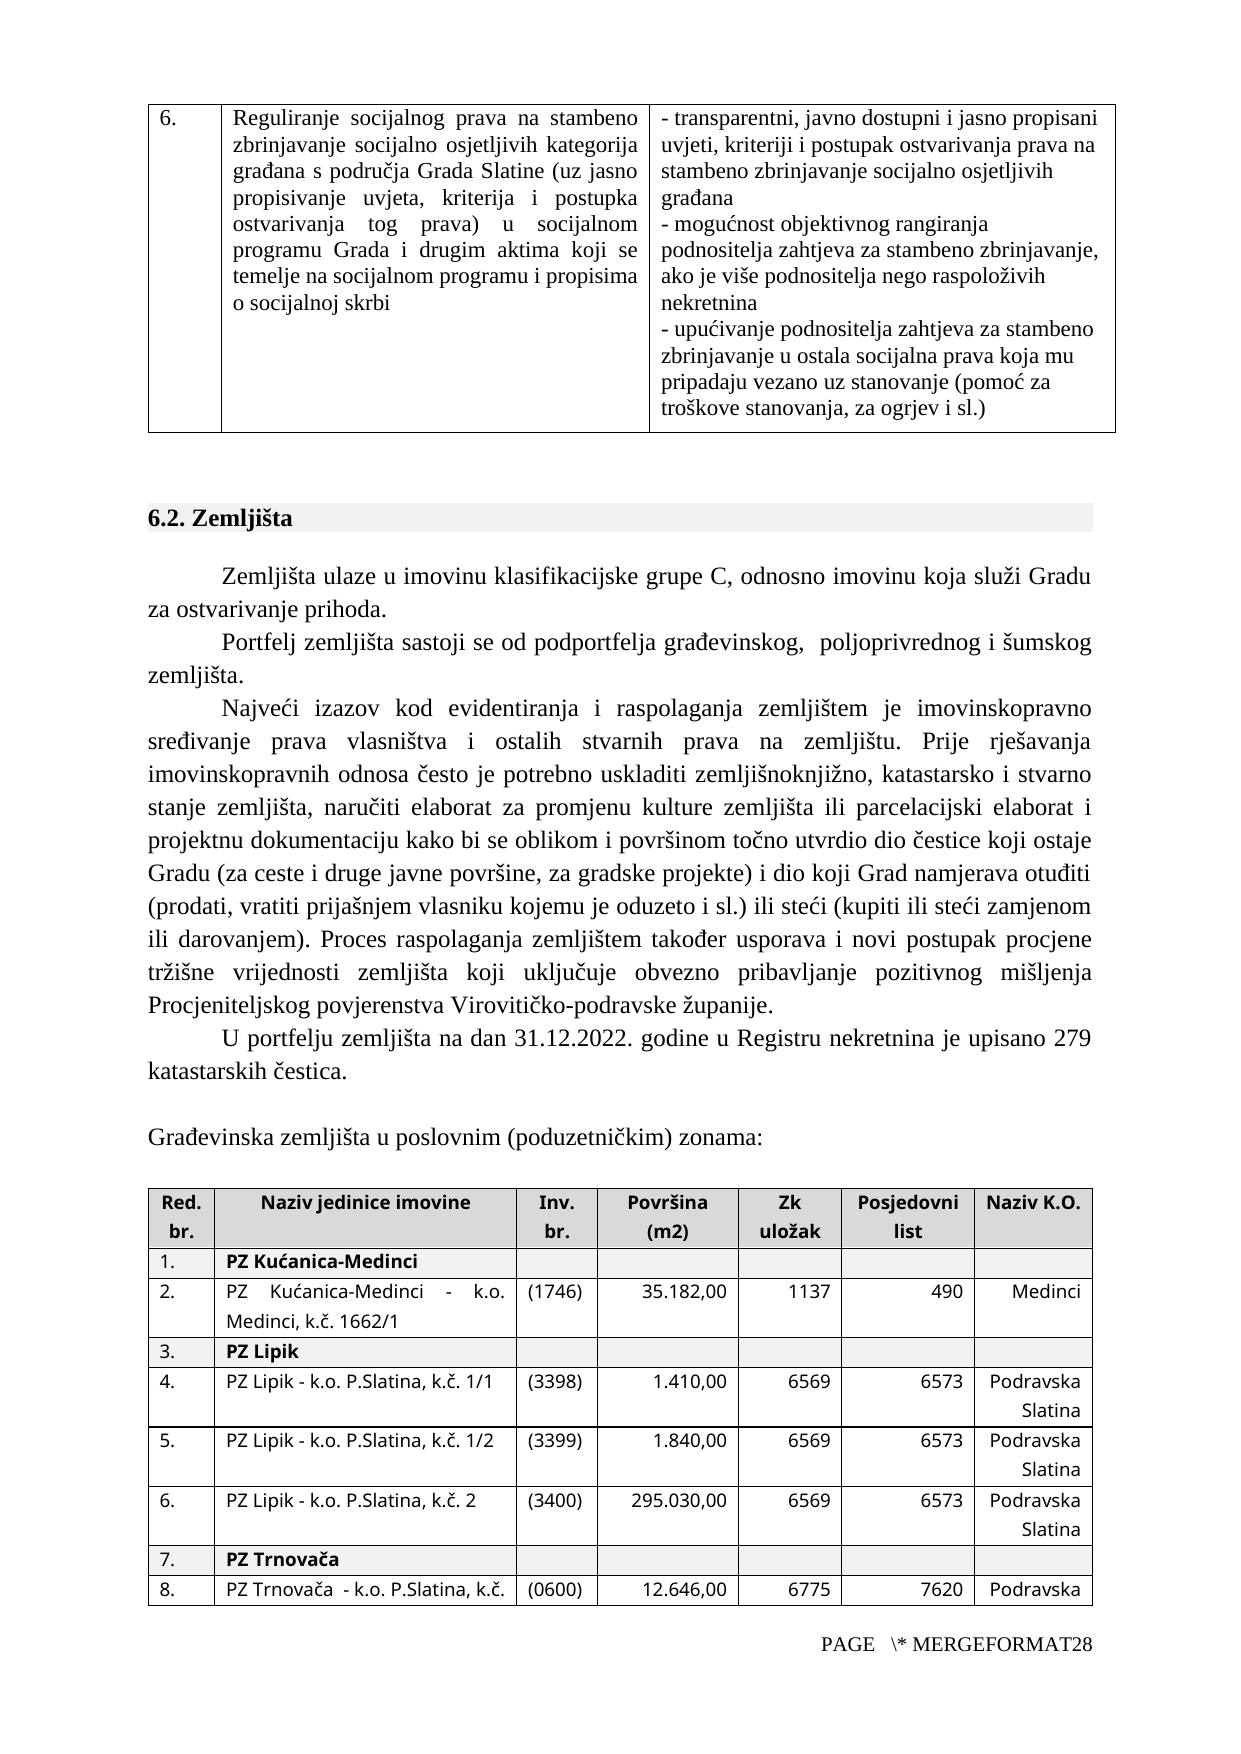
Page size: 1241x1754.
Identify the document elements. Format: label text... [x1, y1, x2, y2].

table_cell 6569 [739, 1428, 841, 1486]
table_cell 6775 [739, 1576, 841, 1605]
table_header Inv. br. [517, 1189, 597, 1247]
table_cell Medinci [975, 1279, 1092, 1337]
table_header Naziv jedinice imovine [215, 1189, 516, 1247]
table_cell [842, 1249, 974, 1278]
table_cell [739, 1249, 841, 1278]
table_header Zk uložak [739, 1189, 841, 1247]
table_cell (3399) [517, 1428, 597, 1486]
table_cell 1137 [739, 1279, 841, 1337]
text Zemljišta ulaze u imovinu klasifikacijske grupe C, odnosno imovinu koja služi Gradu za ostvarivanje prihoda. [148, 561, 1093, 622]
table_cell 6573 [842, 1368, 974, 1426]
table_cell 4. [149, 1368, 214, 1426]
table_cell PZ Lipik [215, 1338, 516, 1367]
table_cell 12.646,00 [598, 1576, 738, 1605]
table_cell (1746) [517, 1279, 597, 1337]
table_cell PZ Lipik - k.o. P.Slatina, k.č. 1/2 [215, 1428, 516, 1486]
table_cell 3. [149, 1338, 214, 1367]
table_cell [598, 1338, 738, 1367]
table_cell [517, 1546, 597, 1575]
table_cell PZ Lipik - k.o. P.Slatina, k.č. 2 [215, 1487, 516, 1545]
table_cell Reguliranje socijalnog prava na stambeno zbrinjavanje socijalno osjetljivih kategorija građana s područja Grada Slatine (uz jasno propisivanje uvjeta, kriterija i postupka ostvarivanja tog prava) u socijalnom programu Grada i drugim aktima koji se temelje na socijalnom programu i propisima o socijalnoj skrbi [222, 105, 649, 432]
table_cell - transparentni, javno dostupni i jasno propisani uvjeti, kriteriji i postupak ostvarivanja prava na stambeno zbrinjavanje socijalno osjetljivih građana - mogućnost objektivnog rangiranja podnositelja zahtjeva za stambeno zbrinjavanje, ako je više podnositelja nego raspoloživih nekretnina - upućivanje podnositelja zahtjeva za stambeno zbrinjavanje u ostala socijalna prava koja mu pripadaju vezano uz stanovanje (pomoć za troškove stanovanja, za ogrjev i sl.) [650, 105, 1115, 432]
table_cell 6569 [739, 1487, 841, 1545]
text U portfelju zemljišta na dan 31.12.2022. godine u Registru nekretnina je upisano 279 katastarskih čestica. [148, 1023, 1093, 1085]
text Portfelj zemljišta sastoji se od podportfelja građevinskog, poljoprivrednog i šumskog zemljišta. [148, 627, 1093, 688]
table_cell 6573 [842, 1487, 974, 1545]
table_cell [975, 1249, 1092, 1278]
table_cell [739, 1338, 841, 1367]
table_cell 2. [149, 1279, 214, 1337]
table_cell 6573 [842, 1428, 974, 1486]
table_cell 5. [149, 1428, 214, 1486]
table_cell 1.410,00 [598, 1368, 738, 1426]
table_header Posjedovni list [842, 1189, 974, 1247]
table_header Red. br. [149, 1189, 214, 1247]
table_cell PZ Trnovača [215, 1546, 516, 1575]
table_cell [975, 1338, 1092, 1367]
text Najveći izazov kod evidentiranja i raspolaganja zemljištem je imovinskopravno sređivanje prava vlasništva i ostalih stvarnih prava na zemljištu. Prije rješavanja imovinskopravnih odnosa često je potrebno uskladiti zemljišnoknjižno, katastarsko i stvarno stanje zemljišta, naručiti elaborat za promjenu kulture zemljišta ili parcelacijski elaborat i projektnu dokumentaciju kako bi se oblikom i površinom točno utvrdio dio čestice koji ostaje Gradu (za ceste i druge javne površine, za gradske projekte) i dio koji Grad namjerava otuđiti (prodati, vratiti prijašnjem vlasniku kojemu je oduzeto i sl.) ili steći (kupiti ili steći zamjenom ili darovanjem). Proces raspolaganja zemljištem također usporava i novi postupak procjene tržišne vrijednosti zemljišta koji uključuje obvezno pribavljanje pozitivnog mišljenja Procjeniteljskog povjerenstva Virovitičko-podravske županije. [148, 693, 1093, 1019]
table_cell [842, 1546, 974, 1575]
table_header Površina (m2) [598, 1189, 738, 1247]
table_cell 490 [842, 1279, 974, 1337]
table_cell (0600) [517, 1576, 597, 1605]
table_cell [739, 1546, 841, 1575]
table_cell (3398) [517, 1368, 597, 1426]
table_cell 6. [149, 105, 221, 432]
table_cell 6. [149, 1487, 214, 1545]
table_cell [842, 1338, 974, 1367]
table_cell [517, 1249, 597, 1278]
table_cell 8. [149, 1576, 214, 1605]
table_cell 6569 [739, 1368, 841, 1426]
table_cell (3400) [517, 1487, 597, 1545]
table_cell [517, 1338, 597, 1367]
table_header Naziv K.O. [975, 1189, 1092, 1247]
table_cell PZ Kućanica-Medinci - k.o. Medinci, k.č. 1662/1 [215, 1279, 516, 1337]
text Građevinska zemljišta u poslovnim (poduzetničkim) zonama: [148, 1122, 1093, 1151]
table_cell 35.182,00 [598, 1279, 738, 1337]
table_cell [598, 1546, 738, 1575]
table_cell PZ Kućanica-Medinci [215, 1249, 516, 1278]
text 6.2. Zemljišta [148, 503, 1093, 532]
table_cell 295.030,00 [598, 1487, 738, 1545]
table_cell Podravska Slatina [975, 1576, 1092, 1605]
table_cell [975, 1546, 1092, 1575]
table_cell 1. [149, 1249, 214, 1278]
table_cell [598, 1249, 738, 1278]
table_cell 7. [149, 1546, 214, 1575]
table_cell 1.840,00 [598, 1428, 738, 1486]
table_cell Podravska Slatina [975, 1487, 1092, 1545]
table_cell PZ Lipik - k.o. P.Slatina, k.č. 1/1 [215, 1368, 516, 1426]
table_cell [215, 1576, 516, 1605]
table_cell 7620 [842, 1576, 974, 1605]
table_cell Podravska Slatina [975, 1428, 1092, 1486]
table_cell Podravska Slatina [975, 1368, 1092, 1426]
